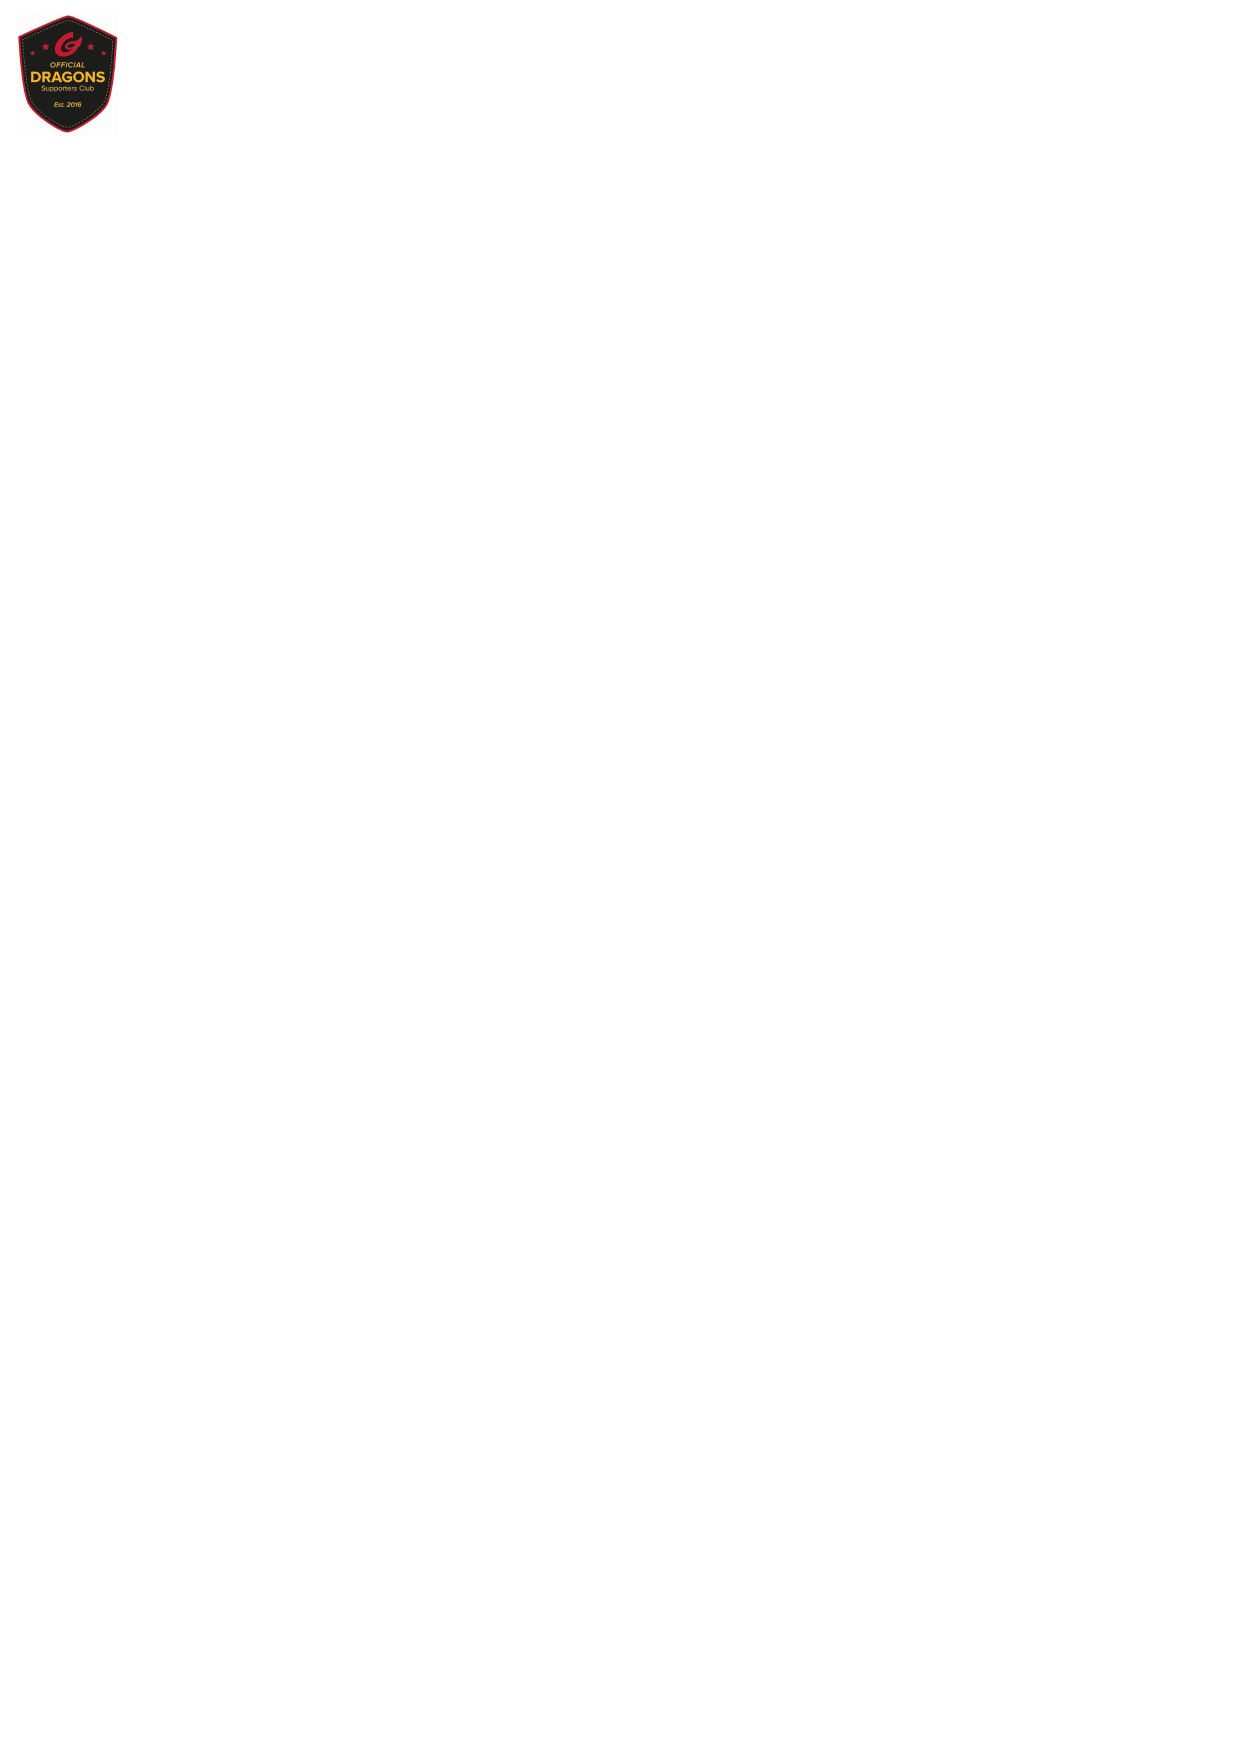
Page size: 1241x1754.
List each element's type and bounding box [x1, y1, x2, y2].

picture [16, 13, 118, 135]
